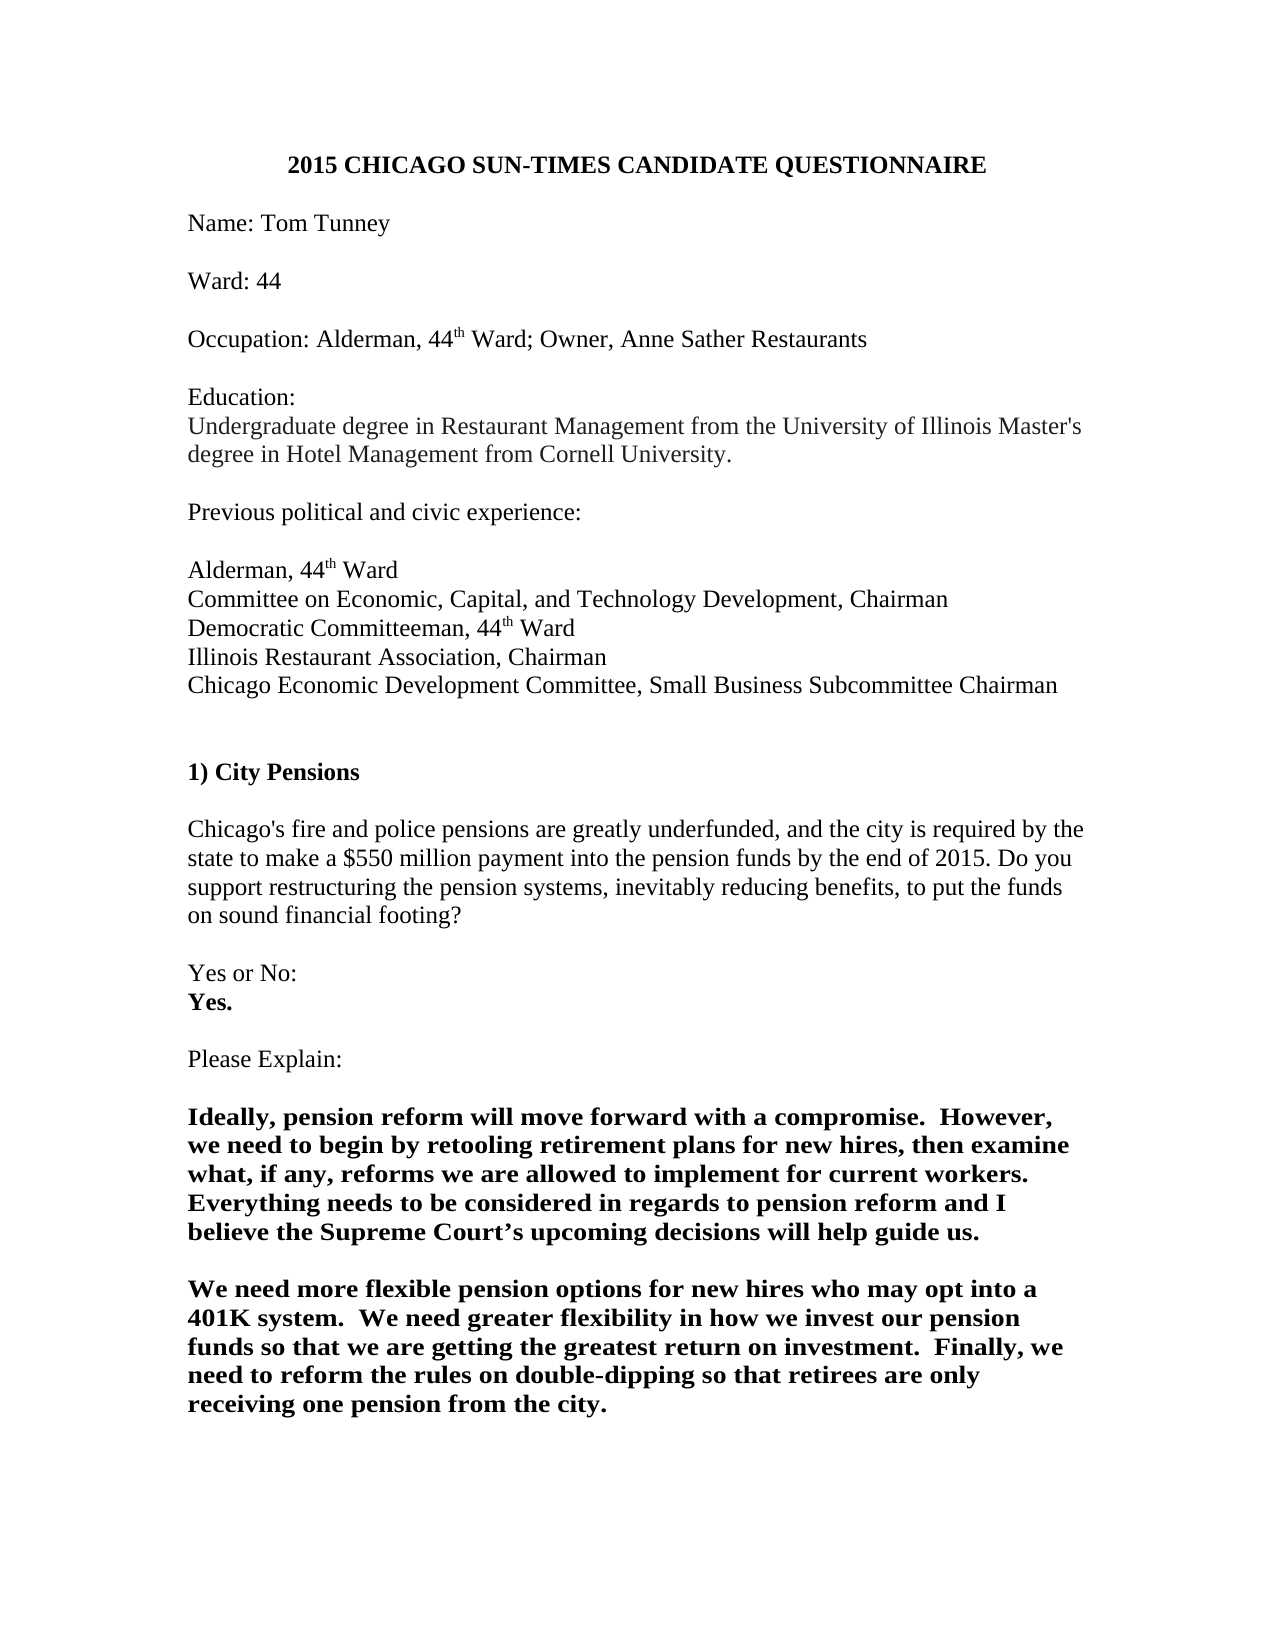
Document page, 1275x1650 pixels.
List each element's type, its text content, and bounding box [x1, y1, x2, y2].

text Illinois Restaurant Association, Chairman [187, 642, 1087, 670]
text Committee on Economic, Capital, and Technology Development, Chairman [187, 584, 1087, 613]
text Occupation: Alderman, 44th Ward; Owner, Anne Sather Restaurants [187, 324, 1087, 353]
text Education: [187, 382, 1087, 411]
text 2015 CHICAGO SUN-TIMES CANDIDATE QUESTIONNAIRE [187, 150, 1087, 179]
text Please Explain: [187, 1044, 1087, 1073]
text Yes or No: [187, 958, 1087, 987]
text 1) City Pensions [187, 728, 1087, 785]
text Ideally, pension reform will move forward with a compromise. However, we need to begin by retooling retirement plans for new hires, then examine what, if any, reforms we are allowed to implement for current workers. Everything needs to be considered in regards to pension reform and I believe the Supreme Court’s upcoming decisions will help guide us. [187, 1102, 1079, 1245]
text Chicago's fire and police pensions are greatly underfunded, and the city is required by the state to make a $550 million payment into the pension funds by the end of 2015. Do you support restructuring the pension systems, inevitably reducing benefits, to put the funds on sound financial footing? [187, 814, 1087, 929]
text Chicago Economic Development Committee, Small Business Subcommittee Chairman [187, 670, 1087, 699]
text Previous political and civic experience: [187, 497, 1087, 526]
text Undergraduate degree in Restaurant Management from the University of Illinois Master's degree in Hotel Management from Cornell University. [187, 411, 1087, 468]
text Democratic Committeeman, 44th Ward [187, 613, 1087, 642]
text Alderman, 44th Ward [187, 555, 1087, 584]
text Ward: 44 [187, 266, 1087, 295]
text We need more flexible pension options for new hires who may opt into a 401K system. We need greater flexibility in how we invest our pension funds so that we are getting the greatest return on investment. Finally, we need to reform the rules on double-dipping so that retirees are only receiving one pension from the city. [187, 1274, 1079, 1418]
text Name: Tom Tunney [187, 208, 1087, 237]
text Yes. [187, 987, 1087, 1015]
